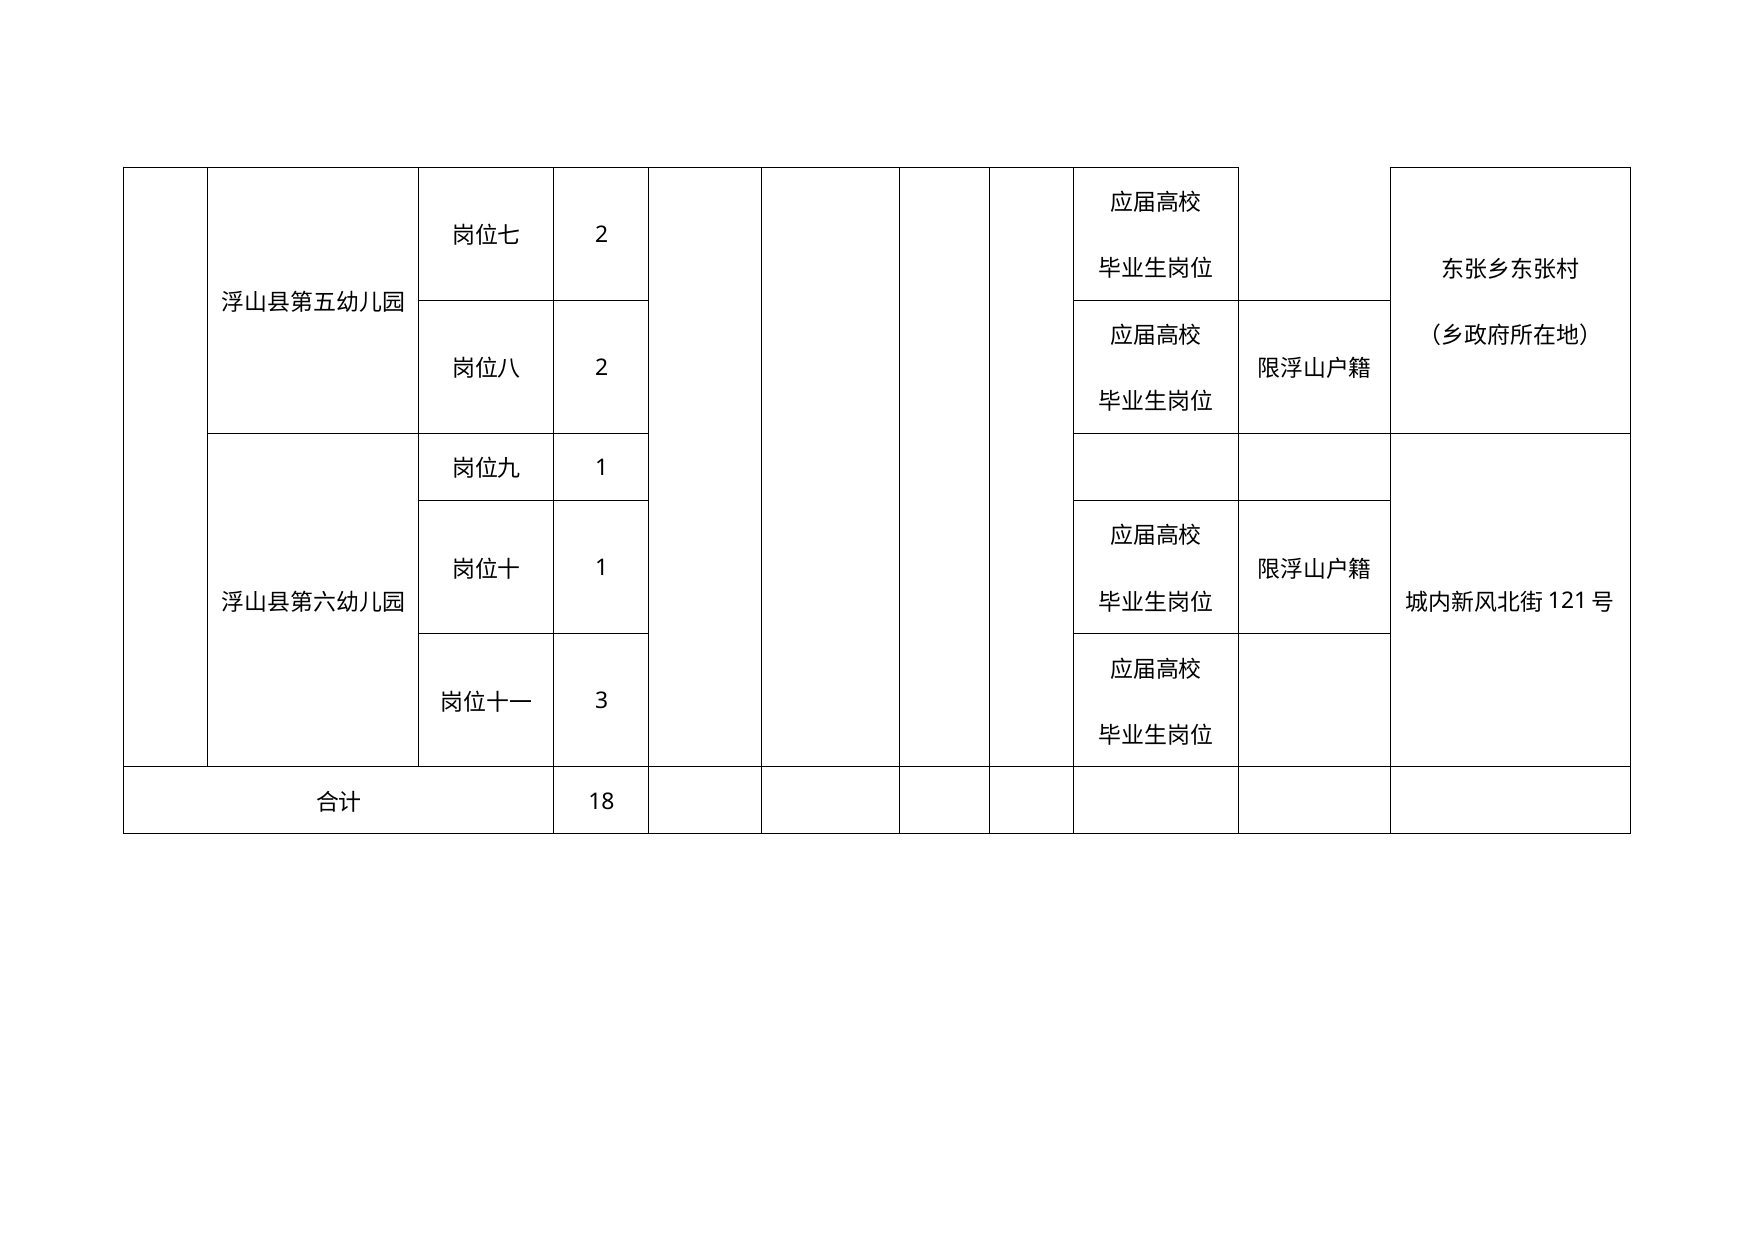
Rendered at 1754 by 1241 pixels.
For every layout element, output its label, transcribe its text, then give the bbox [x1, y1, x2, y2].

table_cell 限浮山户籍 [1239, 301, 1390, 433]
table_cell [1239, 634, 1390, 766]
table_cell 城内新风北街121号 [1391, 434, 1630, 766]
table_cell [990, 767, 1073, 833]
table_cell 1 [554, 434, 648, 500]
table_cell 合计 [124, 767, 553, 833]
table_cell 应届高校 毕业生岗位 [1074, 501, 1238, 633]
table_cell [1074, 434, 1238, 500]
table_cell 应届高校 毕业生岗位 [1074, 168, 1238, 300]
table_cell [649, 767, 761, 833]
table_cell 2 [554, 301, 648, 433]
table_cell [1239, 767, 1390, 833]
table_cell 岗位十一 [419, 634, 553, 766]
table_cell 岗位七 [419, 168, 553, 300]
table_cell 应届高校 毕业生岗位 [1074, 301, 1238, 433]
table_cell [1391, 767, 1630, 833]
table_cell [1239, 167, 1390, 300]
table_cell [1074, 767, 1238, 833]
table_cell 岗位八 [419, 301, 553, 433]
table_cell 岗位九 [419, 434, 553, 500]
table_cell 浮山县第五幼儿园 [208, 168, 418, 433]
table_cell 3 [554, 634, 648, 766]
table_cell 应届高校 毕业生岗位 [1074, 634, 1238, 766]
table_cell 1 [554, 501, 648, 633]
table_cell [762, 767, 899, 833]
table_cell [900, 767, 989, 833]
table_cell 浮山县第六幼儿园 [208, 434, 418, 766]
table_cell 东张乡东张村 （乡政府所在地） [1391, 168, 1630, 433]
table_cell [1239, 434, 1390, 500]
table_cell 18 [554, 767, 648, 833]
table_cell 岗位十 [419, 501, 553, 633]
table_cell 限浮山户籍 [1239, 501, 1390, 633]
table_cell 2 [554, 168, 648, 300]
